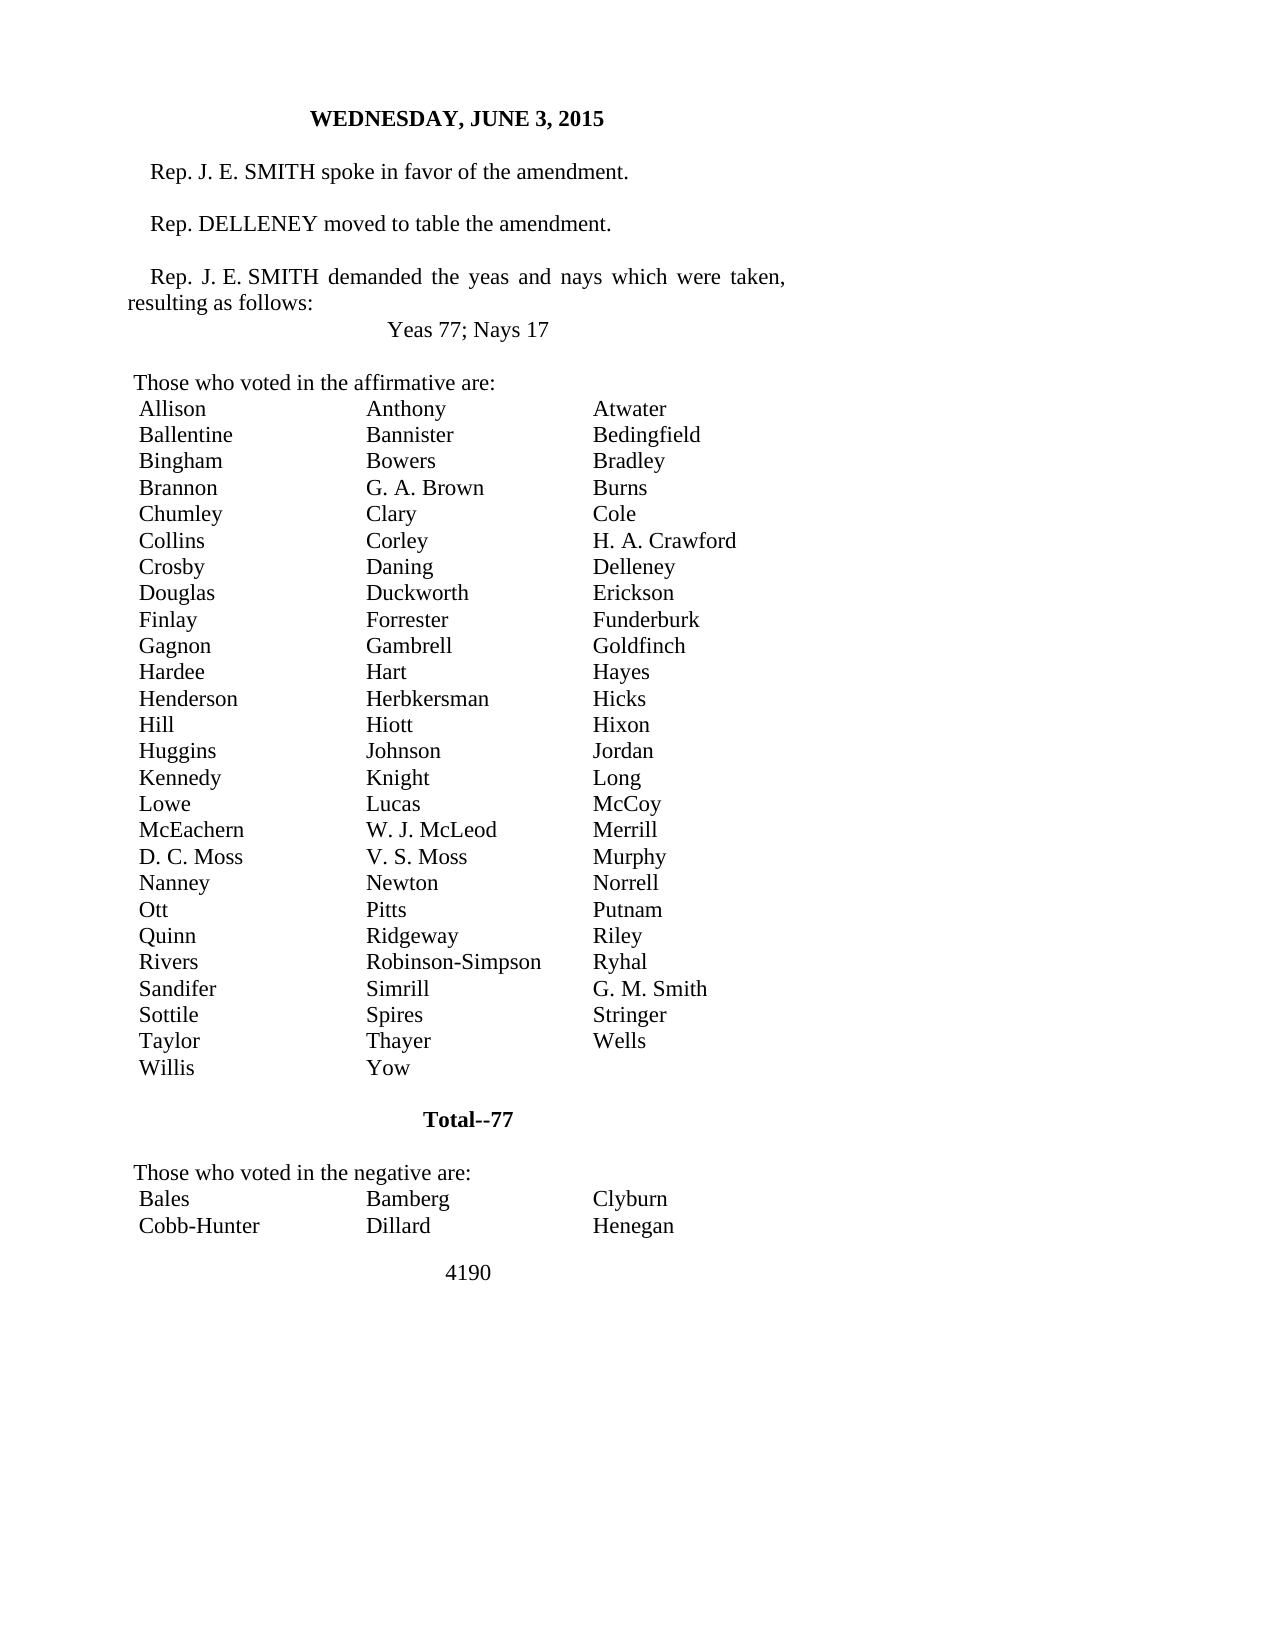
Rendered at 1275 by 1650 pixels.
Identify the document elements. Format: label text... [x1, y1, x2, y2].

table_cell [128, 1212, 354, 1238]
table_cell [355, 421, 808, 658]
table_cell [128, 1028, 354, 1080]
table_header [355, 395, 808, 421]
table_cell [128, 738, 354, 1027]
text Total--77 [127, 1106, 786, 1133]
text Rep. DELLENEY moved to table the amendment. [127, 210, 786, 237]
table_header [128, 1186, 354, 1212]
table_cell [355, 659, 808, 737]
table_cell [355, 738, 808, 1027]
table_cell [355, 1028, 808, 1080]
text Rep. J. E. SMITH spoke in favor of the amendment. [127, 158, 786, 184]
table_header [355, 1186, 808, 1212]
text Rep. J. E. SMITH demanded the yeas and nays which were taken, resulting as follows: [127, 263, 786, 316]
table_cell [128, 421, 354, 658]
text Those who voted in the negative are: [127, 1159, 786, 1186]
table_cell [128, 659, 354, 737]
text Yeas 77; Nays 17 [127, 316, 786, 342]
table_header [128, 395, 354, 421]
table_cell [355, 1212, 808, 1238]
text Those who voted in the affirmative are: [127, 368, 786, 395]
